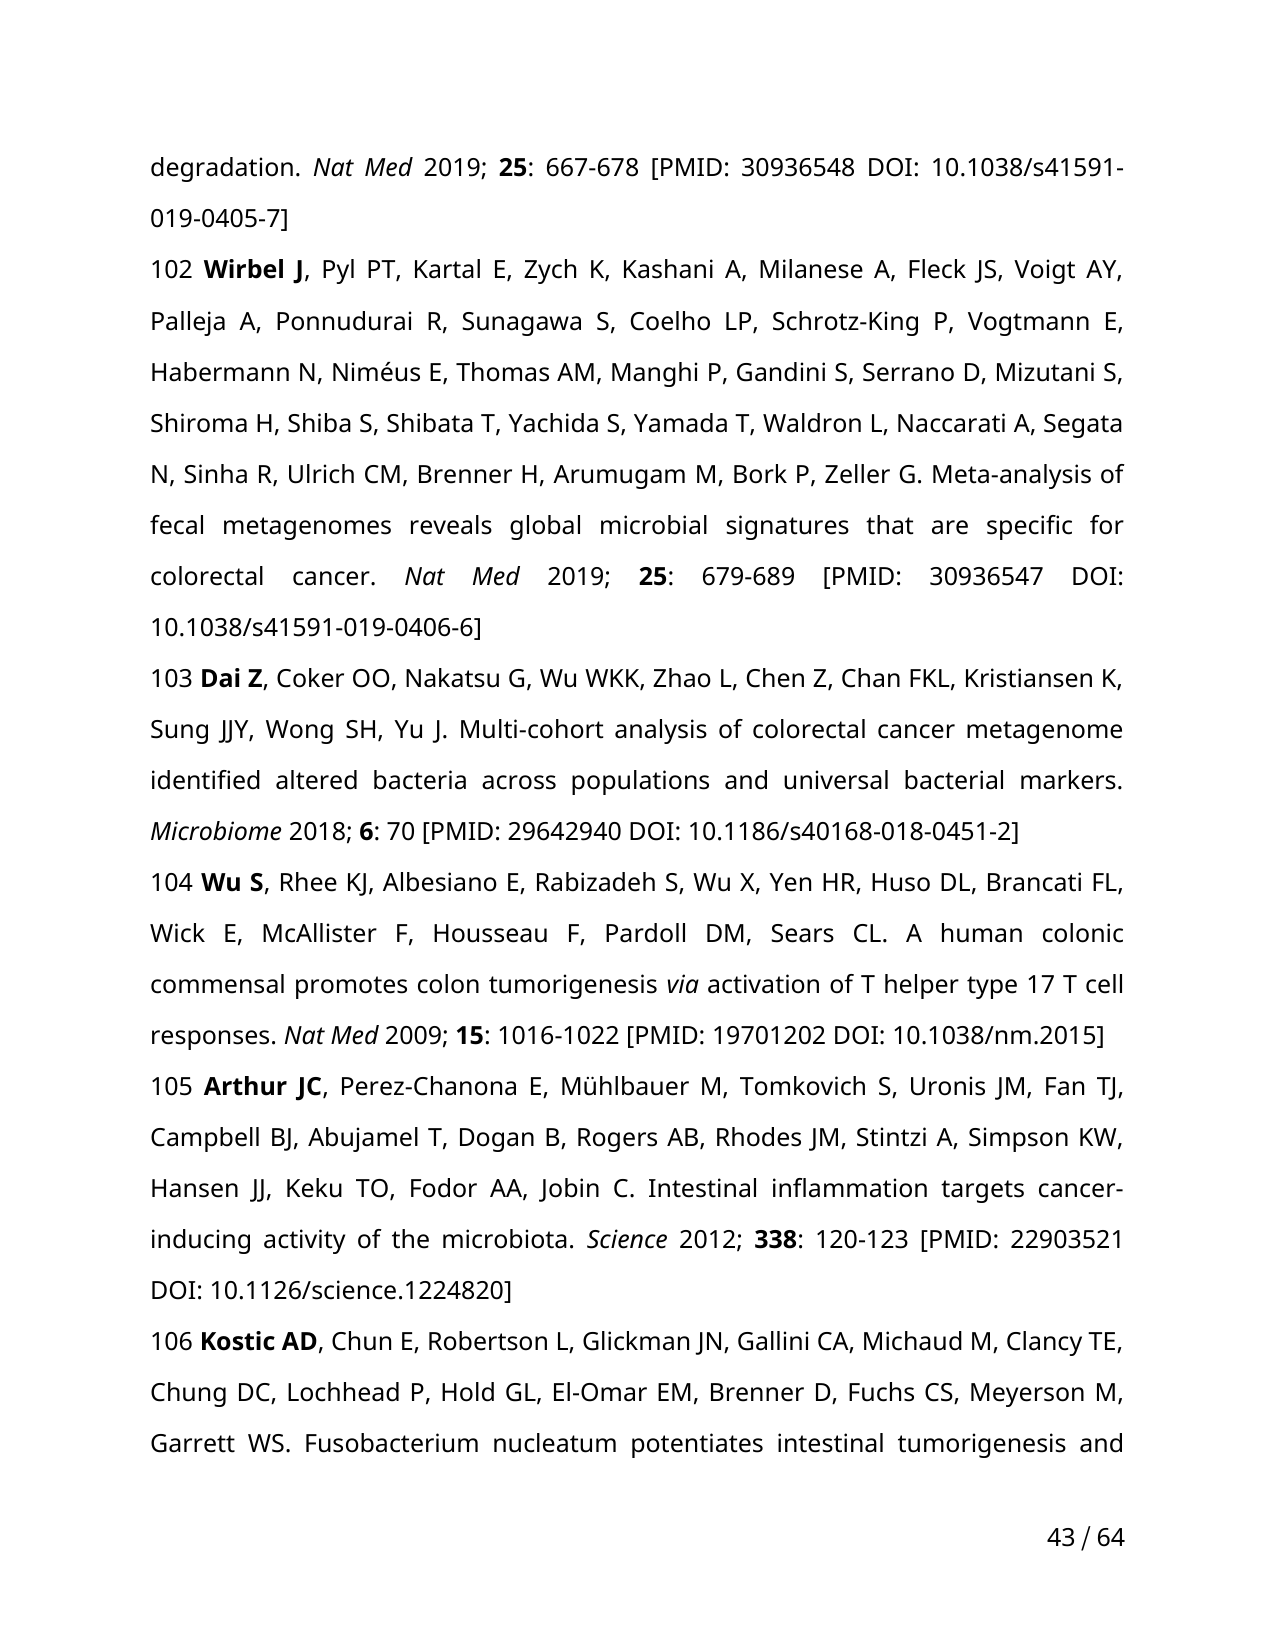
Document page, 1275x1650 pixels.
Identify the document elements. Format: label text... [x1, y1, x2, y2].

text 105 Arthur JC, Perez-Chanona E, Mühlbauer M, Tomkovich S, Uronis JM, Fan TJ, Campbell BJ, Abujamel T, Dogan B, Rogers AB, Rhodes JM, Stintzi A, Simpson KW, Hansen JJ, Keku TO, Fodor AA, Jobin C. Intestinal inflammation targets cancer-inducing activity of the microbiota. Science 2012; 338: 120-123 [PMID: 22903521 DOI: 10.1126/science.1224820] [150, 1069, 1125, 1307]
text 102 Wirbel J, Pyl PT, Kartal E, Zych K, Kashani A, Milanese A, Fleck JS, Voigt AY, Palleja A, Ponnudurai R, Sunagawa S, Coelho LP, Schrotz-King P, Vogtmann E, Habermann N, Niméus E, Thomas AM, Manghi P, Gandini S, Serrano D, Mizutani S, Shiroma H, Shiba S, Shibata T, Yachida S, Yamada T, Waldron L, Naccarati A, Segata N, Sinha R, Ulrich CM, Brenner H, Arumugam M, Bork P, Zeller G. Meta-analysis of fecal metagenomes reveals global microbial signatures that are specific for colorectal cancer. Nat Med 2019; 25: 679-689 [PMID: 30936547 DOI: 10.1038/s41591-019-0406-6] [150, 252, 1125, 643]
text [150, 1324, 1125, 1460]
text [150, 150, 1125, 235]
text 104 Wu S, Rhee KJ, Albesiano E, Rabizadeh S, Wu X, Yen HR, Huso DL, Brancati FL, Wick E, McAllister F, Housseau F, Pardoll DM, Sears CL. A human colonic commensal promotes colon tumorigenesis via activation of T helper type 17 T cell responses. Nat Med 2009; 15: 1016-1022 [PMID: 19701202 DOI: 10.1038/nm.2015] [150, 864, 1125, 1052]
text 103 Dai Z, Coker OO, Nakatsu G, Wu WKK, Zhao L, Chen Z, Chan FKL, Kristiansen K, Sung JJY, Wong SH, Yu J. Multi-cohort analysis of colorectal cancer metagenome identified altered bacteria across populations and universal bacterial markers. Microbiome 2018; 6: 70 [PMID: 29642940 DOI: 10.1186/s40168-018-0451-2] [150, 660, 1125, 848]
